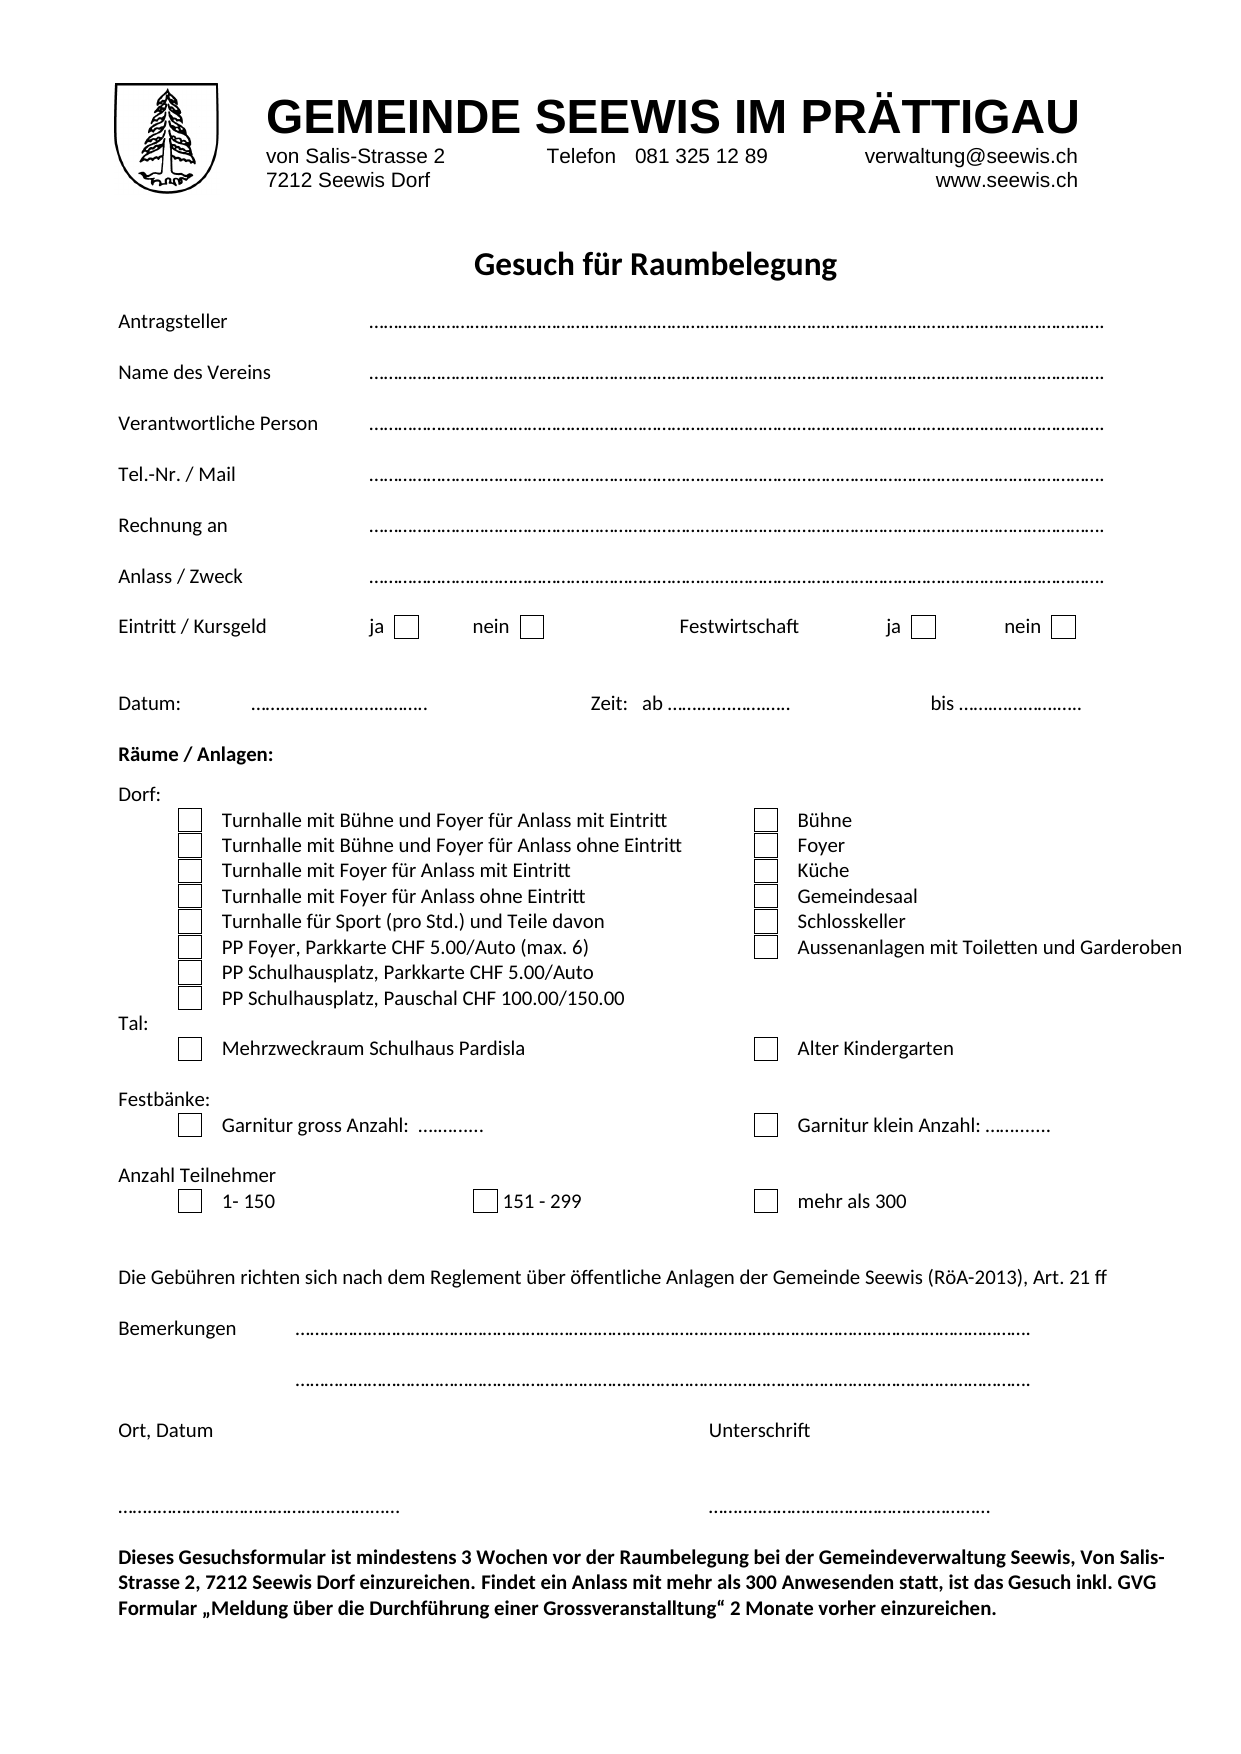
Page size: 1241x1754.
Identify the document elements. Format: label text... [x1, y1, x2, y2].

text ……..………………………………..……...… ……..………………………………..……...… [118, 1493, 1193, 1518]
text Rechnung an ……………………………………………………………….…………….………………………………………………………. [118, 512, 1193, 537]
text Dorf: [118, 781, 1193, 807]
text Tal: [118, 1010, 1193, 1036]
text Bemerkungen ……………………………………………………………….…………….………………………………………………………. [118, 1315, 1193, 1341]
text Turnhalle mit Foyer für Anlass mit Eintritt Küche [118, 858, 1193, 883]
text Eintritt / Kursgeld ja nein Festwirtschaft ja nein [118, 614, 1193, 639]
text Turnhalle mit Bühne und Foyer für Anlass mit Eintritt Bühne [118, 807, 1193, 832]
text PP Schulhausplatz, Parkkarte CHF 5.00/Auto [118, 959, 1193, 985]
text Tel.-Nr. / Mail ……………………………………………………………….…………….………………………………………………………. [118, 461, 1193, 487]
text Garnitur gross Anzahl: ….…...... Garnitur klein Anzahl: ……....... [118, 1112, 1193, 1137]
text Die Gebühren richten sich nach dem Reglement über öffentliche Anlagen der Gemeinde Seewis (RöA-2013), Art. 21 ff [118, 1264, 1193, 1290]
text Mehrzweckraum Schulhaus Pardisla Alter Kindergarten [118, 1036, 1193, 1061]
text Datum: ……..………..…...……….. Zeit: ab …….…...…….….. bis …….…...…….….. [118, 690, 1193, 715]
text Turnhalle mit Foyer für Anlass ohne Eintritt Gemeindesaal [118, 883, 1193, 908]
text Dieses Gesuchsformular ist mindestens 3 Wochen vor der Raumbelegung bei der Gemeindeverwaltung Seewis, Von Salis-Strasse 2, 7212 Seewis Dorf einzureichen. Findet ein Anlass mit mehr als 300 Anwesenden statt, ist das Gesuch inkl. GVG Formular „Meldung über die Durchführung einer Grossveranstalltung“ 2 Monate vorher einzureichen. [118, 1544, 1193, 1620]
text PP Foyer, Parkkarte CHF 5.00/Auto (max. 6) Aussenanlagen mit Toiletten und Garderoben [118, 934, 1193, 959]
text Räume / Anlagen: [118, 741, 1193, 766]
text Turnhalle mit Bühne und Foyer für Anlass ohne Eintritt Foyer [118, 832, 1193, 858]
picture [114, 83, 221, 195]
text Gesuch für Raumbelegung [118, 242, 1193, 283]
text Verantwortliche Person ……………………………………………………………….…………….………………………………………………………. [118, 410, 1193, 436]
text Name des Vereins ……………………………………………………………….…………….………………………………………………………. [118, 359, 1193, 385]
text ……………………………………………………………….…………….………………………………………………………. [118, 1366, 1193, 1391]
text Ort, Datum Unterschrift [118, 1417, 1193, 1442]
text Festbänke: [118, 1086, 1193, 1112]
text Antragsteller ……………………………………………………………….…………….………………………………………………………. [118, 309, 1193, 334]
text Turnhalle für Sport (pro Std.) und Teile davon Schlosskeller [118, 908, 1193, 934]
text Anzahl Teilnehmer 1- 150 151 - 299 mehr als 300 [118, 1163, 1193, 1213]
text Anlass / Zweck ……………………………………………………………….…………….………………………………………………………. [118, 563, 1193, 588]
text PP Schulhausplatz, Pauschal CHF 100.00/150.00 [118, 985, 1193, 1010]
